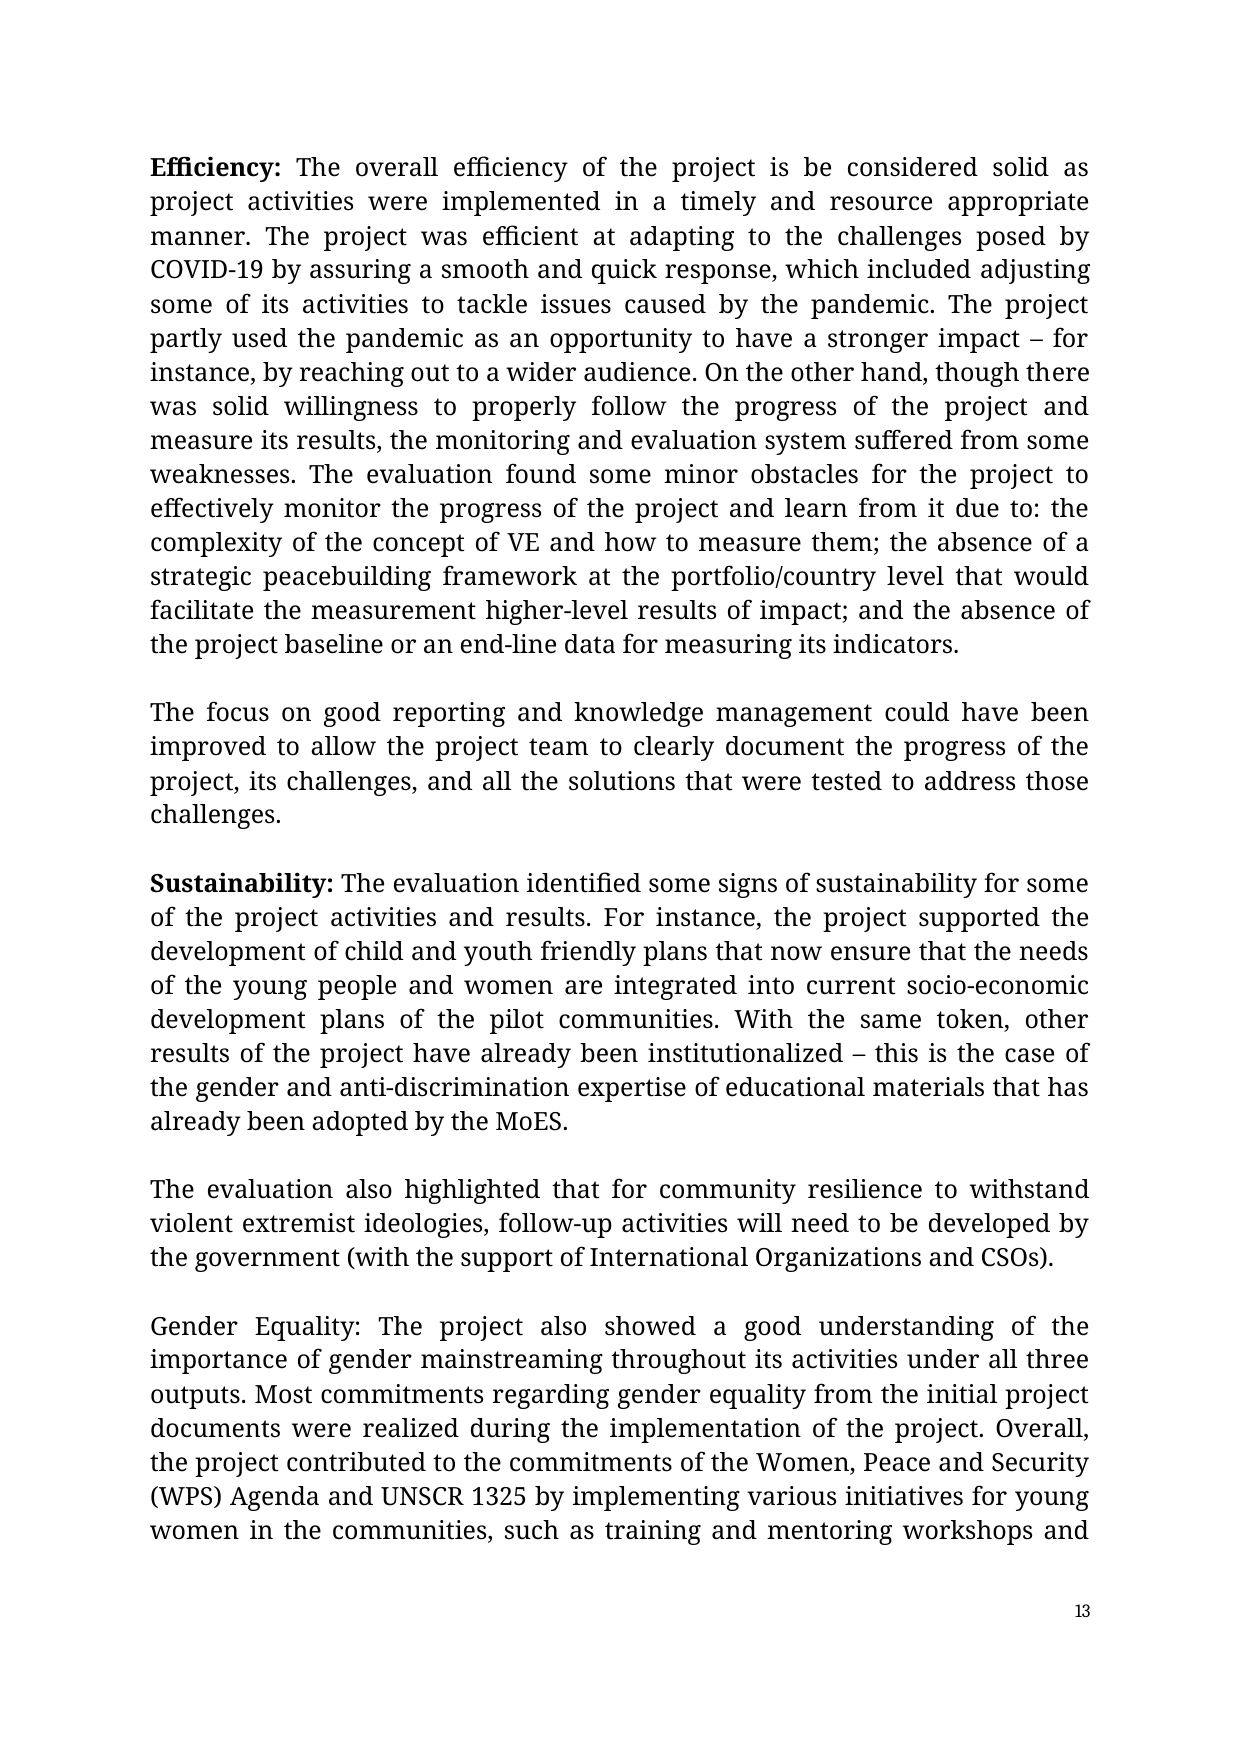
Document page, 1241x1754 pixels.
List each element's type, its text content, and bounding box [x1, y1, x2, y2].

text The evaluation also highlighted that for community resilience to withstand violent extremist ideologies, follow-up activities will need to be developed by the government (with the support of International Organizations and CSOs). [150, 1172, 1090, 1274]
text The focus on good reporting and knowledge management could have been improved to allow the project team to clearly document the progress of the project, its challenges, and all the solutions that were tested to address those challenges. [150, 695, 1090, 831]
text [150, 1308, 1090, 1547]
text Sustainability: The evaluation identified some signs of sustainability for some of the project activities and results. For instance, the project supported the development of child and youth friendly plans that now ensure that the needs of the young people and women are integrated into current socio-economic development plans of the pilot communities. With the same token, other results of the project have already been institutionalized – this is the case of the gender and anti-discrimination expertise of educational materials that has already been adopted by the MoES. [150, 865, 1090, 1138]
text Efficiency: The overall efficiency of the project is be considered solid as project activities were implemented in a timely and resource appropriate manner. The project was efficient at adapting to the challenges posed by COVID-19 by assuring a smooth and quick response, which included adjusting some of its activities to tackle issues caused by the pandemic. The project partly used the pandemic as an opportunity to have a stronger impact – for instance, by reaching out to a wider audience. On the other hand, though there was solid willingness to properly follow the progress of the project and measure its results, the monitoring and evaluation system suffered from some weaknesses. The evaluation found some minor obstacles for the project to effectively monitor the progress of the project and learn from it due to: the complexity of the concept of VE and how to measure them; the absence of a strategic peacebuilding framework at the portfolio/country level that would facilitate the measurement higher-level results of impact; and the absence of the project baseline or an end-line data for measuring its indicators. [150, 150, 1090, 661]
